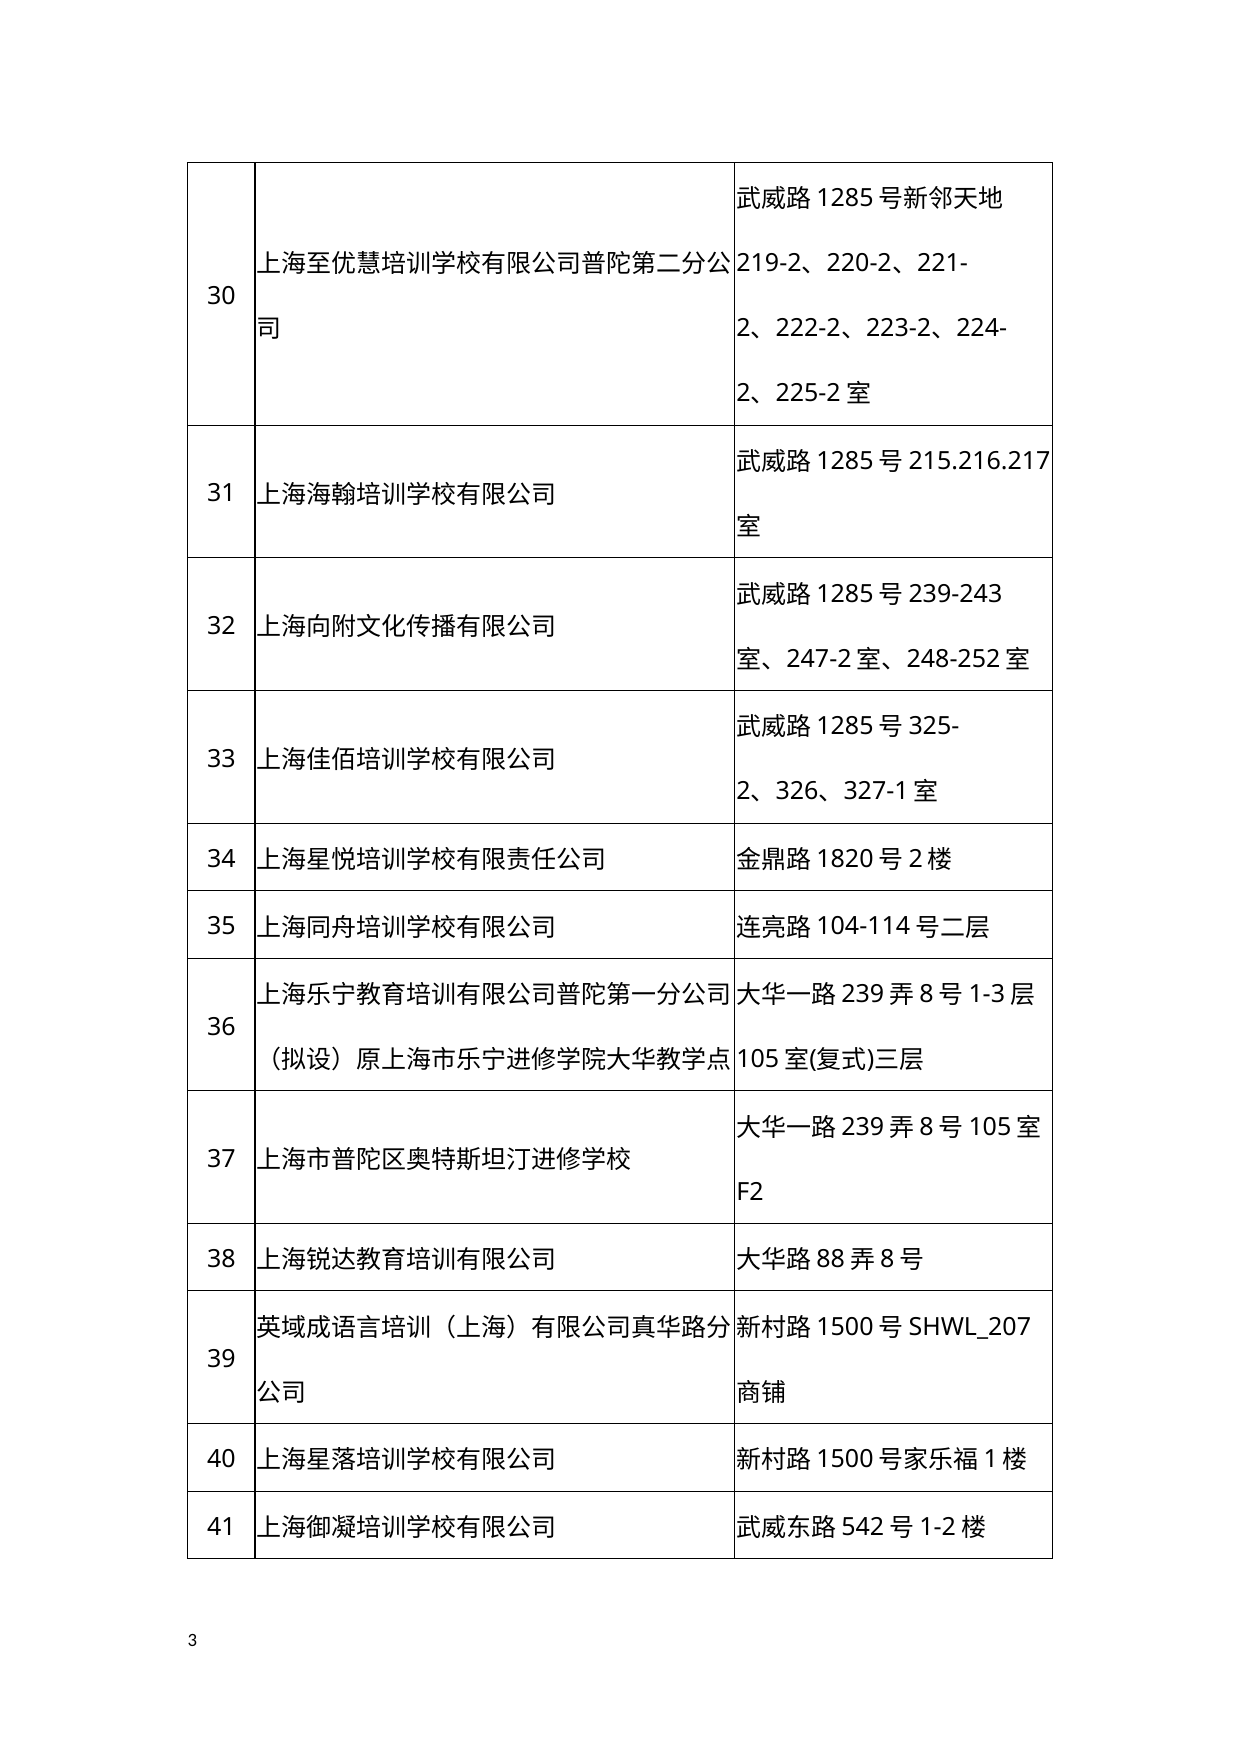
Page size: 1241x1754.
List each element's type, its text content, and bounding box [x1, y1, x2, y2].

table_cell 上海御凝培训学校有限公司 [256, 1492, 734, 1558]
table_cell 上海锐达教育培训有限公司 [256, 1224, 734, 1290]
table_cell 36 [188, 959, 254, 1090]
table_cell 33 [188, 691, 254, 822]
table_cell 新村路1500号家乐福1楼 [735, 1424, 1052, 1491]
table_cell 大华一路239弄8号105室F2 [735, 1091, 1052, 1223]
table_cell 上海市普陀区奥特斯坦汀进修学校 [256, 1091, 734, 1223]
table_cell 39 [188, 1291, 254, 1423]
table_cell 连亮路104-114号二层 [735, 891, 1052, 958]
table_cell 上海乐宁教育培训有限公司普陀第一分公司（拟设）原上海市乐宁进修学院大华教学点 [256, 959, 734, 1090]
table_cell 武威路1285号215.216.217室 [735, 426, 1052, 557]
table_cell 上海向附文化传播有限公司 [256, 558, 734, 690]
table_cell 大华路88弄8号 [735, 1224, 1052, 1290]
table_cell 大华一路239弄8号1-3层105室(复式)三层 [735, 959, 1052, 1090]
table_cell 武威路1285号325-2、326、327-1室 [735, 691, 1052, 822]
table_cell 35 [188, 891, 254, 958]
table_cell 41 [188, 1492, 254, 1558]
table_cell 31 [188, 426, 254, 557]
table_cell 上海星悦培训学校有限责任公司 [256, 824, 734, 890]
table_cell 金鼎路1820号2楼 [735, 824, 1052, 890]
table_cell 上海同舟培训学校有限公司 [256, 891, 734, 958]
table_cell 上海至优慧培训学校有限公司普陀第二分公司 [256, 163, 734, 424]
table_cell 37 [188, 1091, 254, 1223]
table_cell 新村路1500号SHWL_207商铺 [735, 1291, 1052, 1423]
table_cell 武威东路542号1-2楼 [735, 1492, 1052, 1558]
table_cell 武威路1285号新邻天地219-2、220-2、221-2、222-2、223-2、224-2、225-2室 [735, 163, 1052, 424]
table_cell 上海佳佰培训学校有限公司 [256, 691, 734, 822]
table_cell 上海星落培训学校有限公司 [256, 1424, 734, 1491]
table_cell 34 [188, 824, 254, 890]
table_cell 32 [188, 558, 254, 690]
table_cell 武威路1285号239-243室、247-2室、248-252室 [735, 558, 1052, 690]
table_cell 英域成语言培训（上海）有限公司真华路分公司 [256, 1291, 734, 1423]
table_cell 38 [188, 1224, 254, 1290]
table_cell 40 [188, 1424, 254, 1491]
table_cell 30 [188, 163, 254, 424]
table_cell 上海海翰培训学校有限公司 [256, 426, 734, 557]
